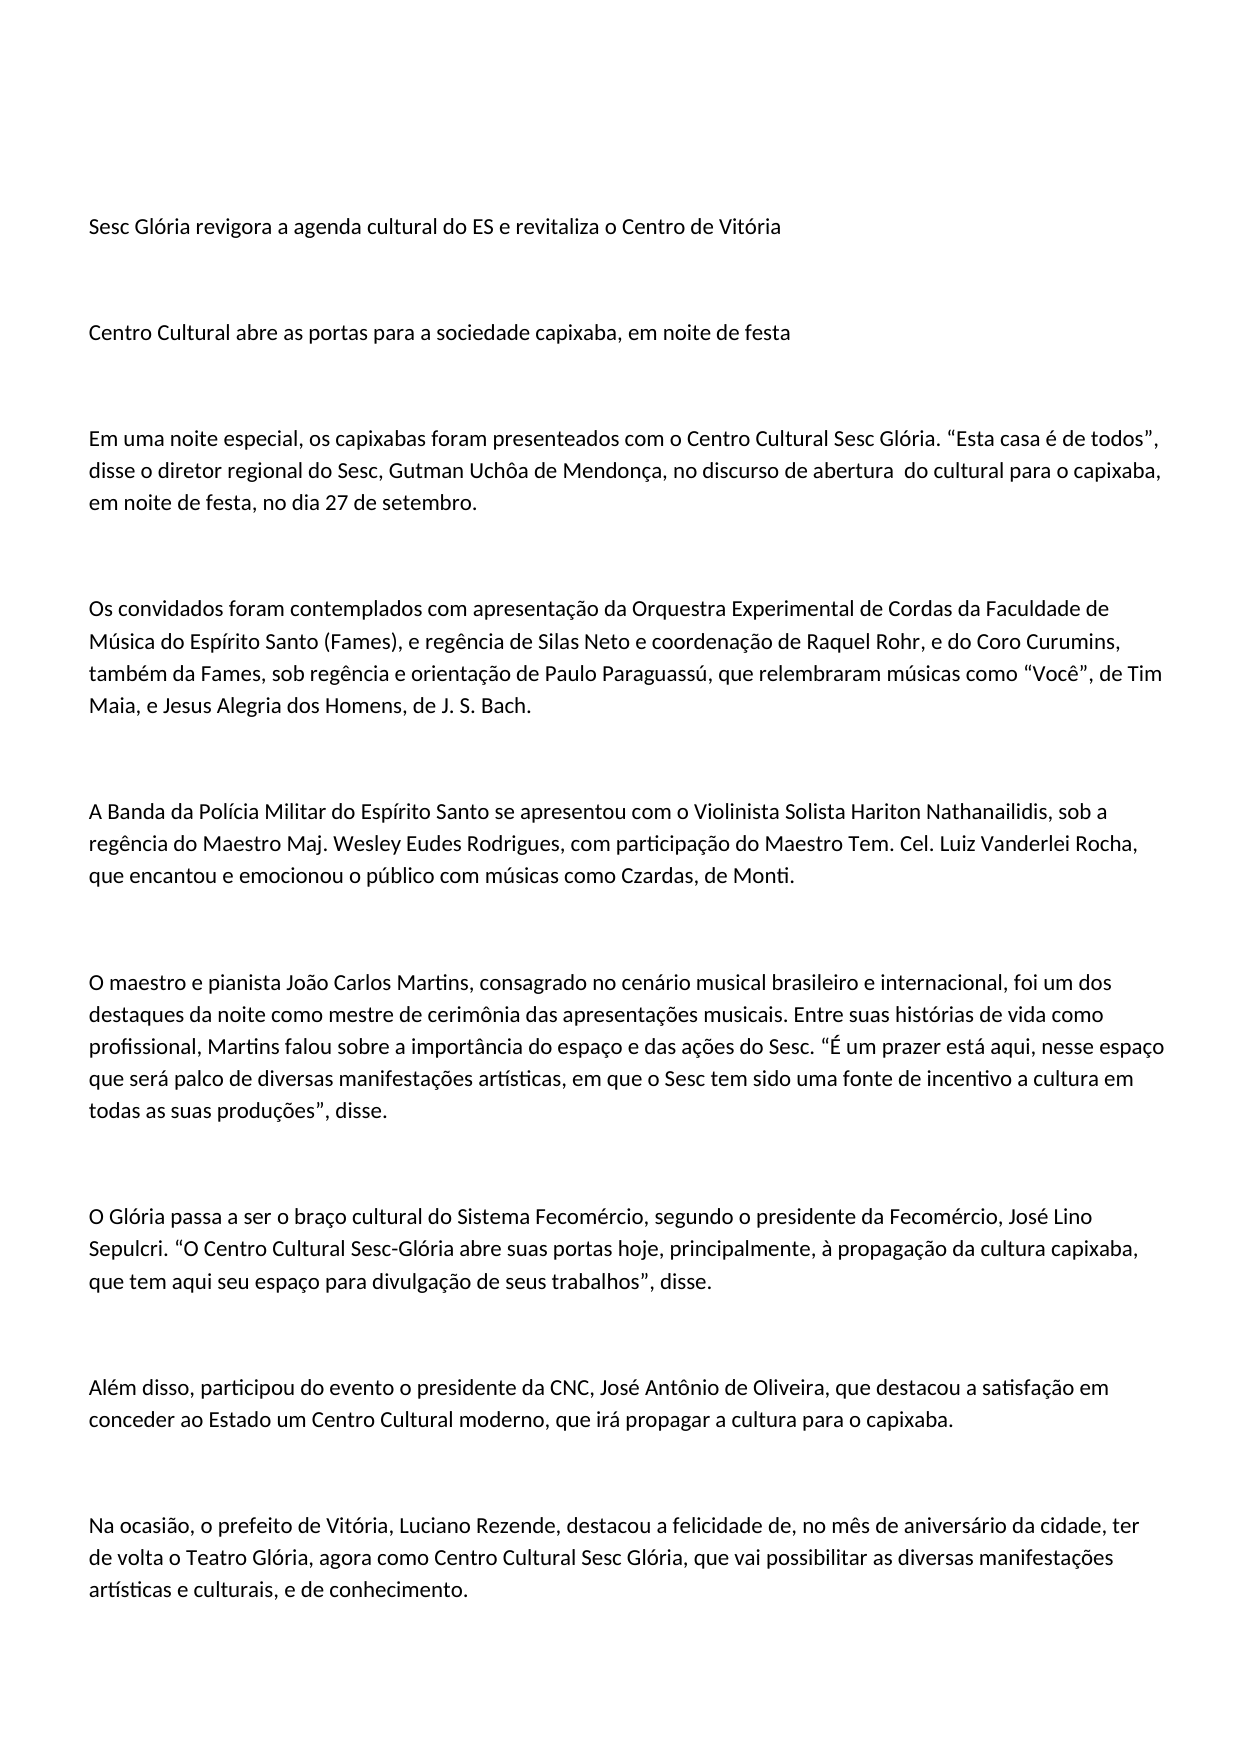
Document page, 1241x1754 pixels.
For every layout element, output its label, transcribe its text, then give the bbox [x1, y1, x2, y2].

text Sesc Glória revigora a agenda cultural do ES e revitaliza o Centro de Vitória [89, 212, 1167, 240]
text Em uma noite especial, os capixabas foram presenteados com o Centro Cultural Sesc Glória. “Esta casa é de todos”, disse o diretor regional do Sesc, Gutman Uchôa de Mendonça, no discurso de abertura do cultural para o capixaba, em noite de festa, no dia 27 de setembro. [89, 424, 1167, 517]
text Além disso, participou do evento o presidente da CNC, José Antônio de Oliveira, que destacou a satisfação em conceder ao Estado um Centro Cultural moderno, que irá propagar a cultura para o capixaba. [89, 1373, 1167, 1433]
text Centro Cultural abre as portas para a sociedade capixaba, em noite de festa [89, 318, 1167, 346]
text O Glória passa a ser o braço cultural do Sistema Fecomércio, segundo o presidente da Fecomércio, José Lino Sepulcri. “O Centro Cultural Sesc-Glória abre suas portas hoje, principalmente, à propagação da cultura capixaba, que tem aqui seu espaço para divulgação de seus trabalhos”, disse. [89, 1202, 1167, 1295]
text Os convidados foram contemplados com apresentação da Orquestra Experimental de Cordas da Faculdade de Música do Espírito Santo (Fames), e regência de Silas Neto e coordenação de Raquel Rohr, e do Coro Curumins, também da Fames, sob regência e orientação de Paulo Paraguassú, que relembraram músicas como “Você”, de Tim Maia, e Jesus Alegria dos Homens, de J. S. Bach. [89, 594, 1167, 719]
text O maestro e pianista João Carlos Martins, consagrado no cenário musical brasileiro e internacional, foi um dos destaques da noite como mestre de cerimônia das apresentações musicais. Entre suas histórias de vida como profissional, Martins falou sobre a importância do espaço e das ações do Sesc. “É um prazer está aqui, nesse espaço que será palco de diversas manifestações artísticas, em que o Sesc tem sido uma fonte de incentivo a cultura em todas as suas produções”, disse. [89, 968, 1167, 1124]
text Na ocasião, o prefeito de Vitória, Luciano Rezende, destacou a felicidade de, no mês de aniversário da cidade, ter de volta o Teatro Glória, agora como Centro Cultural Sesc Glória, que vai possibilitar as diversas manifestações artísticas e culturais, e de conhecimento. [89, 1511, 1167, 1603]
text A Banda da Polícia Militar do Espírito Santo se apresentou com o Violinista Solista Hariton Nathanailidis, sob a regência do Maestro Maj. Wesley Eudes Rodrigues, com participação do Maestro Tem. Cel. Luiz Vanderlei Rocha, que encantou e emocionou o público com músicas como Czardas, de Monti. [89, 797, 1167, 889]
